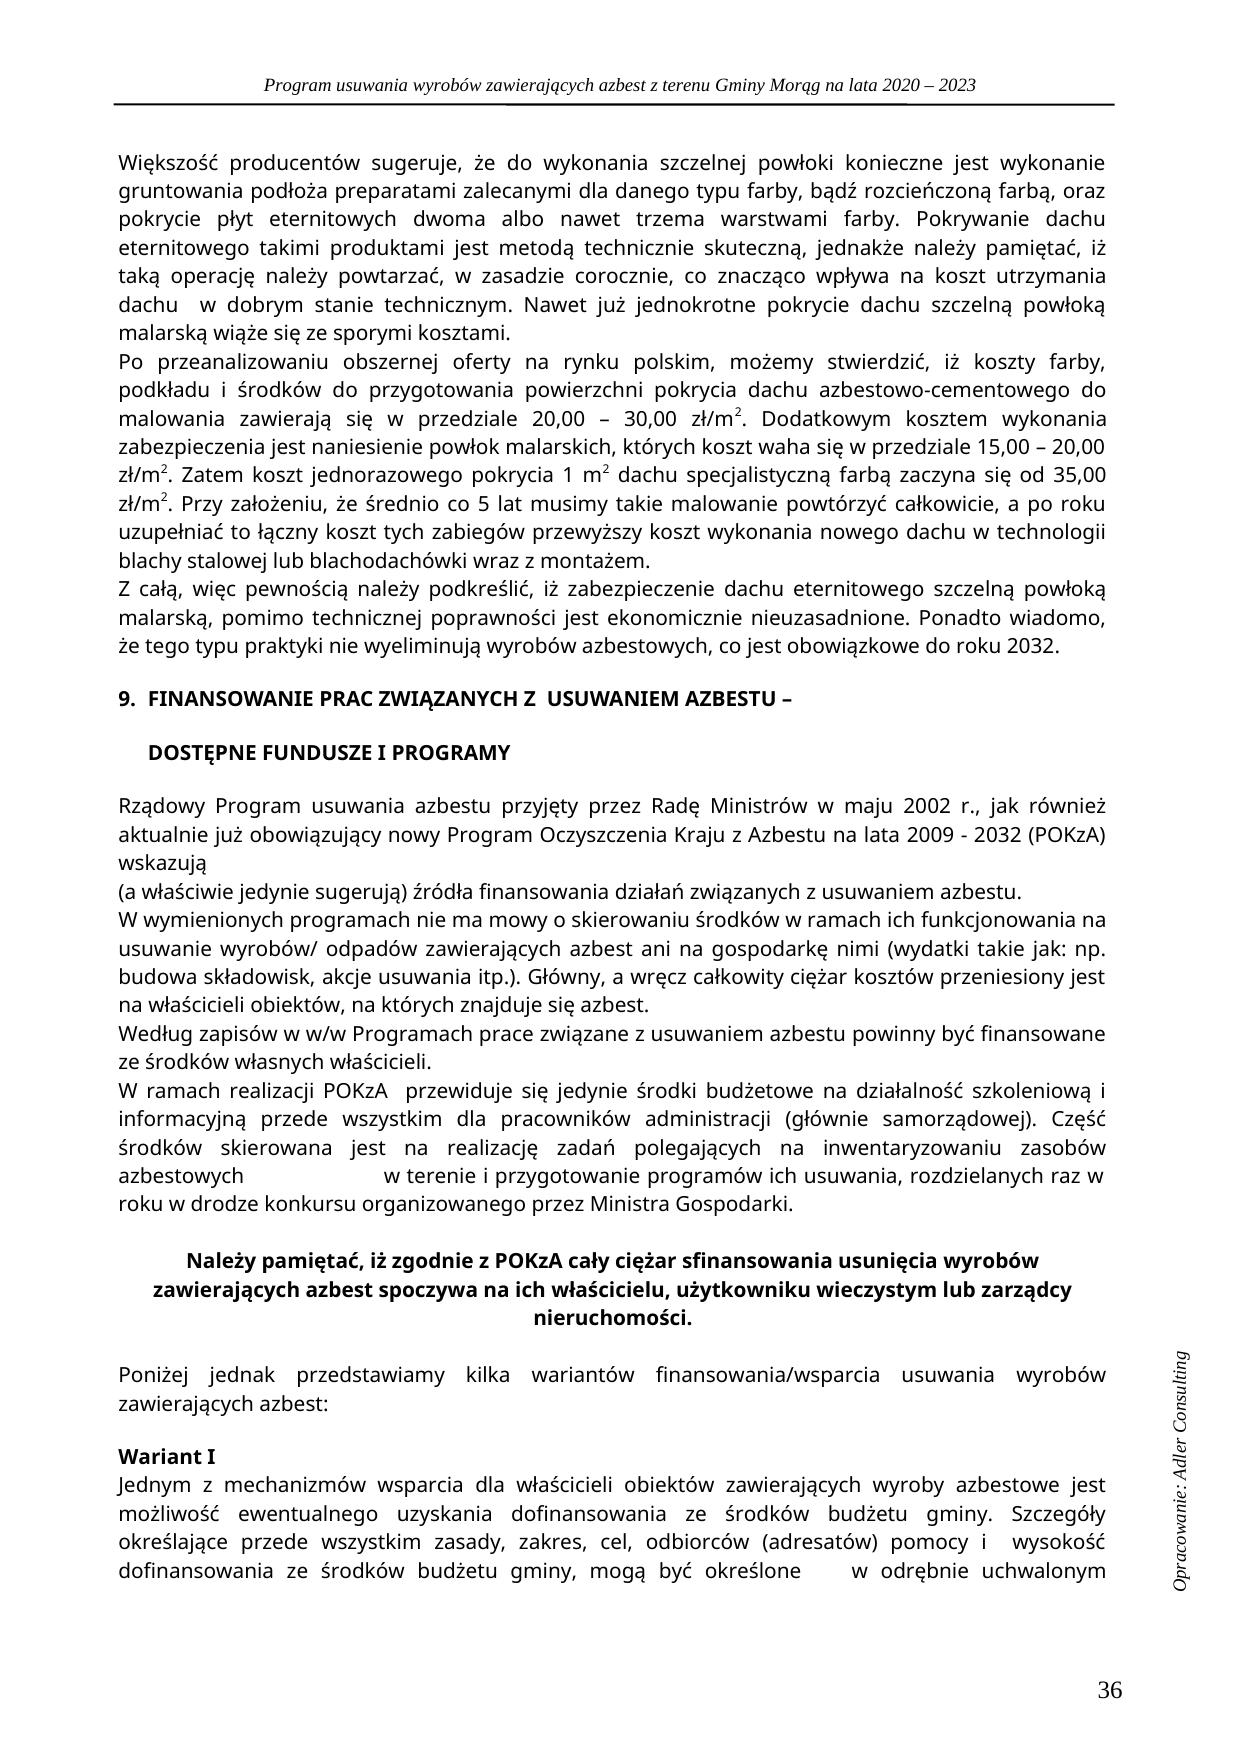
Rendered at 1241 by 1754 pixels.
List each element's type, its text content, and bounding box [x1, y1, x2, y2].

text W ramach realizacji POKzA przewiduje się jedynie środki budżetowe na działalność szkoleniową i informacyjną przede wszystkim dla pracowników administracji (głównie samorządowej). Część środków skierowana jest na realizację zadań polegających na inwentaryzowaniu zasobów azbestowych w terenie i przygotowanie programów ich usuwania, rozdzielanych raz w roku w drodze konkursu organizowanego przez Ministra Gospodarki. [118, 1076, 1107, 1218]
text Należy pamiętać, iż zgodnie z POKzA cały ciężar sfinansowania usunięcia wyrobów zawierających azbest spoczywa na ich właścicielu, użytkowniku wieczystym lub zarządcy nieruchomości. [118, 1246, 1107, 1332]
text Rządowy Program usuwania azbestu przyjęty przez Radę Ministrów w maju 2002 r., jak również aktualnie już obowiązujący nowy Program Oczyszczenia Kraju z Azbestu na lata 2009 - 2032 (POKzA) wskazują (a właściwie jedynie sugerują) źródła finansowania działań związanych z usuwaniem azbestu. [118, 791, 1107, 905]
text Po przeanalizowaniu obszernej oferty na rynku polskim, możemy stwierdzić, iż koszty farby, podkładu i środków do przygotowania powierzchni pokrycia dachu azbestowo-cementowego do malowania zawierają się w przedziale 20,00 – 30,00 zł/m2. Dodatkowym kosztem wykonania zabezpieczenia jest naniesienie powłok malarskich, których koszt waha się w przedziale 15,00 – 20,00 zł/m2. Zatem koszt jednorazowego pokrycia 1 m2 dachu specjalistyczną farbą zaczyna się od 35,00 zł/m2. Przy założeniu, że średnio co 5 lat musimy takie malowanie powtórzyć całkowicie, a po roku uzupełniać to łączny koszt tych zabiegów przewyższy koszt wykonania nowego dachu w technologii blachy stalowej lub blachodachówki wraz z montażem. [118, 347, 1107, 574]
text Z całą, więc pewnością należy podkreślić, iż zabezpieczenie dachu eternitowego szczelną powłoką malarską, pomimo technicznej poprawności jest ekonomicznie nieuzasadnione. Ponadto wiadomo, że tego typu praktyki nie wyeliminują wyrobów azbestowych, co jest obowiązkowe do roku 2032. [118, 574, 1107, 659]
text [118, 1471, 1107, 1584]
text Większość producentów sugeruje, że do wykonania szczelnej powłoki konieczne jest wykonanie gruntowania podłoża preparatami zalecanymi dla danego typu farby, bądź rozcieńczoną farbą, oraz pokrycie płyt eternitowych dwoma albo nawet trzema warstwami farby. Pokrywanie dachu eternitowego takimi produktami jest metodą technicznie skuteczną, jednakże należy pamiętać, iż taką operację należy powtarzać, w zasadzie corocznie, co znacząco wpływa na koszt utrzymania dachu w dobrym stanie technicznym. Nawet już jednokrotne pokrycie dachu szczelną powłoką malarską wiąże się ze sporymi kosztami. [118, 148, 1107, 347]
text W wymienionych programach nie ma mowy o skierowaniu środków w ramach ich funkcjonowania na usuwanie wyrobów/ odpadów zawierających azbest ani na gospodarkę nimi (wydatki takie jak: np. budowa składowisk, akcje usuwania itp.). Główny, a wręcz całkowity ciężar kosztów przeniesiony jest na właścicieli obiektów, na których znajduje się azbest. [118, 905, 1107, 1019]
subtitle DOSTĘPNE FUNDUSZE I PROGRAMY [148, 738, 1107, 766]
text Według zapisów w w/w Programach prace związane z usuwaniem azbestu powinny być finansowane ze środków własnych właścicieli. [118, 1019, 1107, 1076]
text Poniżej jednak przedstawiamy kilka wariantów finansowania/wsparcia usuwania wyrobów zawierających azbest: [118, 1360, 1107, 1417]
text Wariant I [118, 1442, 1107, 1471]
subtitle Finansowanie prac związanych z usuwaniem azbestu – [118, 684, 1107, 713]
